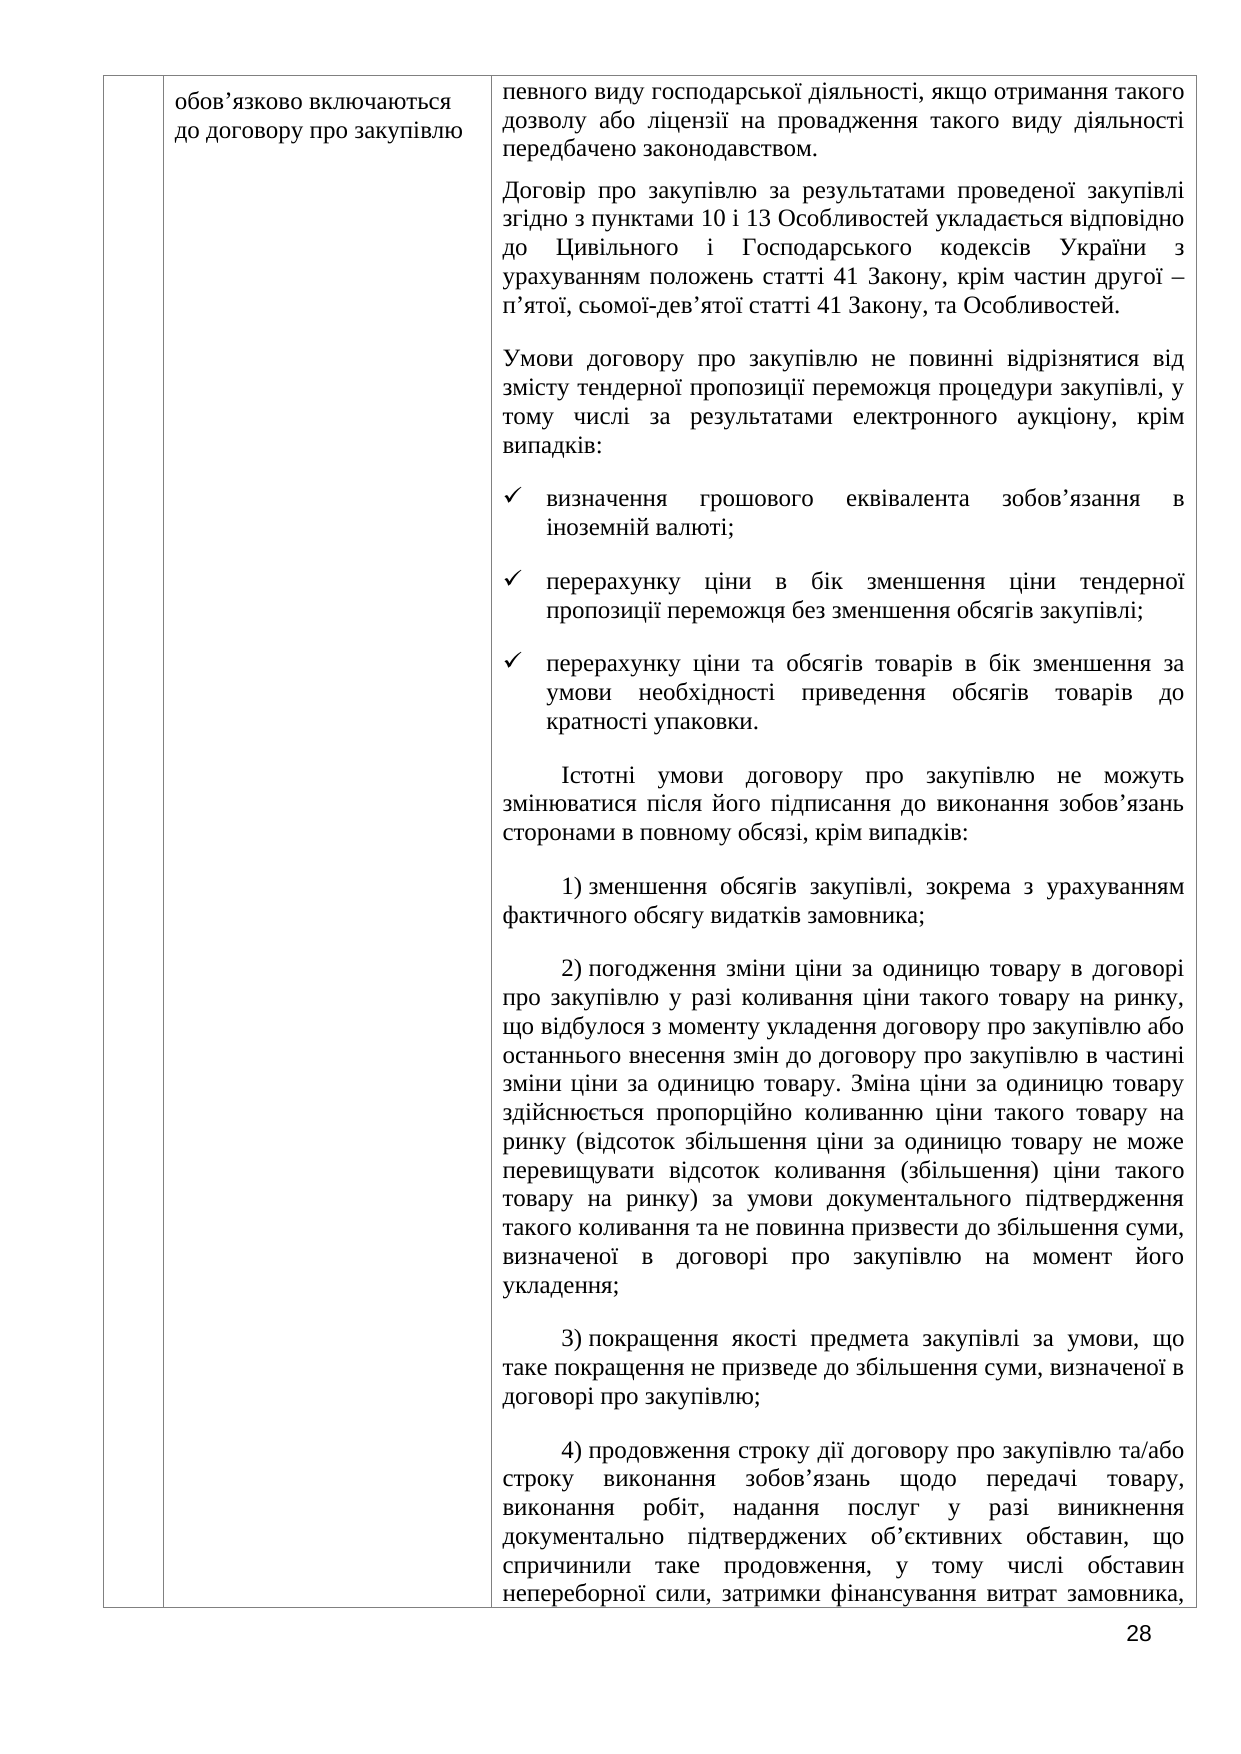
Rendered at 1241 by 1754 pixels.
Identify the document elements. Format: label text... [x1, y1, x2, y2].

table_cell 4 [104, 76, 163, 1607]
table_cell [164, 76, 491, 1607]
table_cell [492, 76, 1196, 1607]
